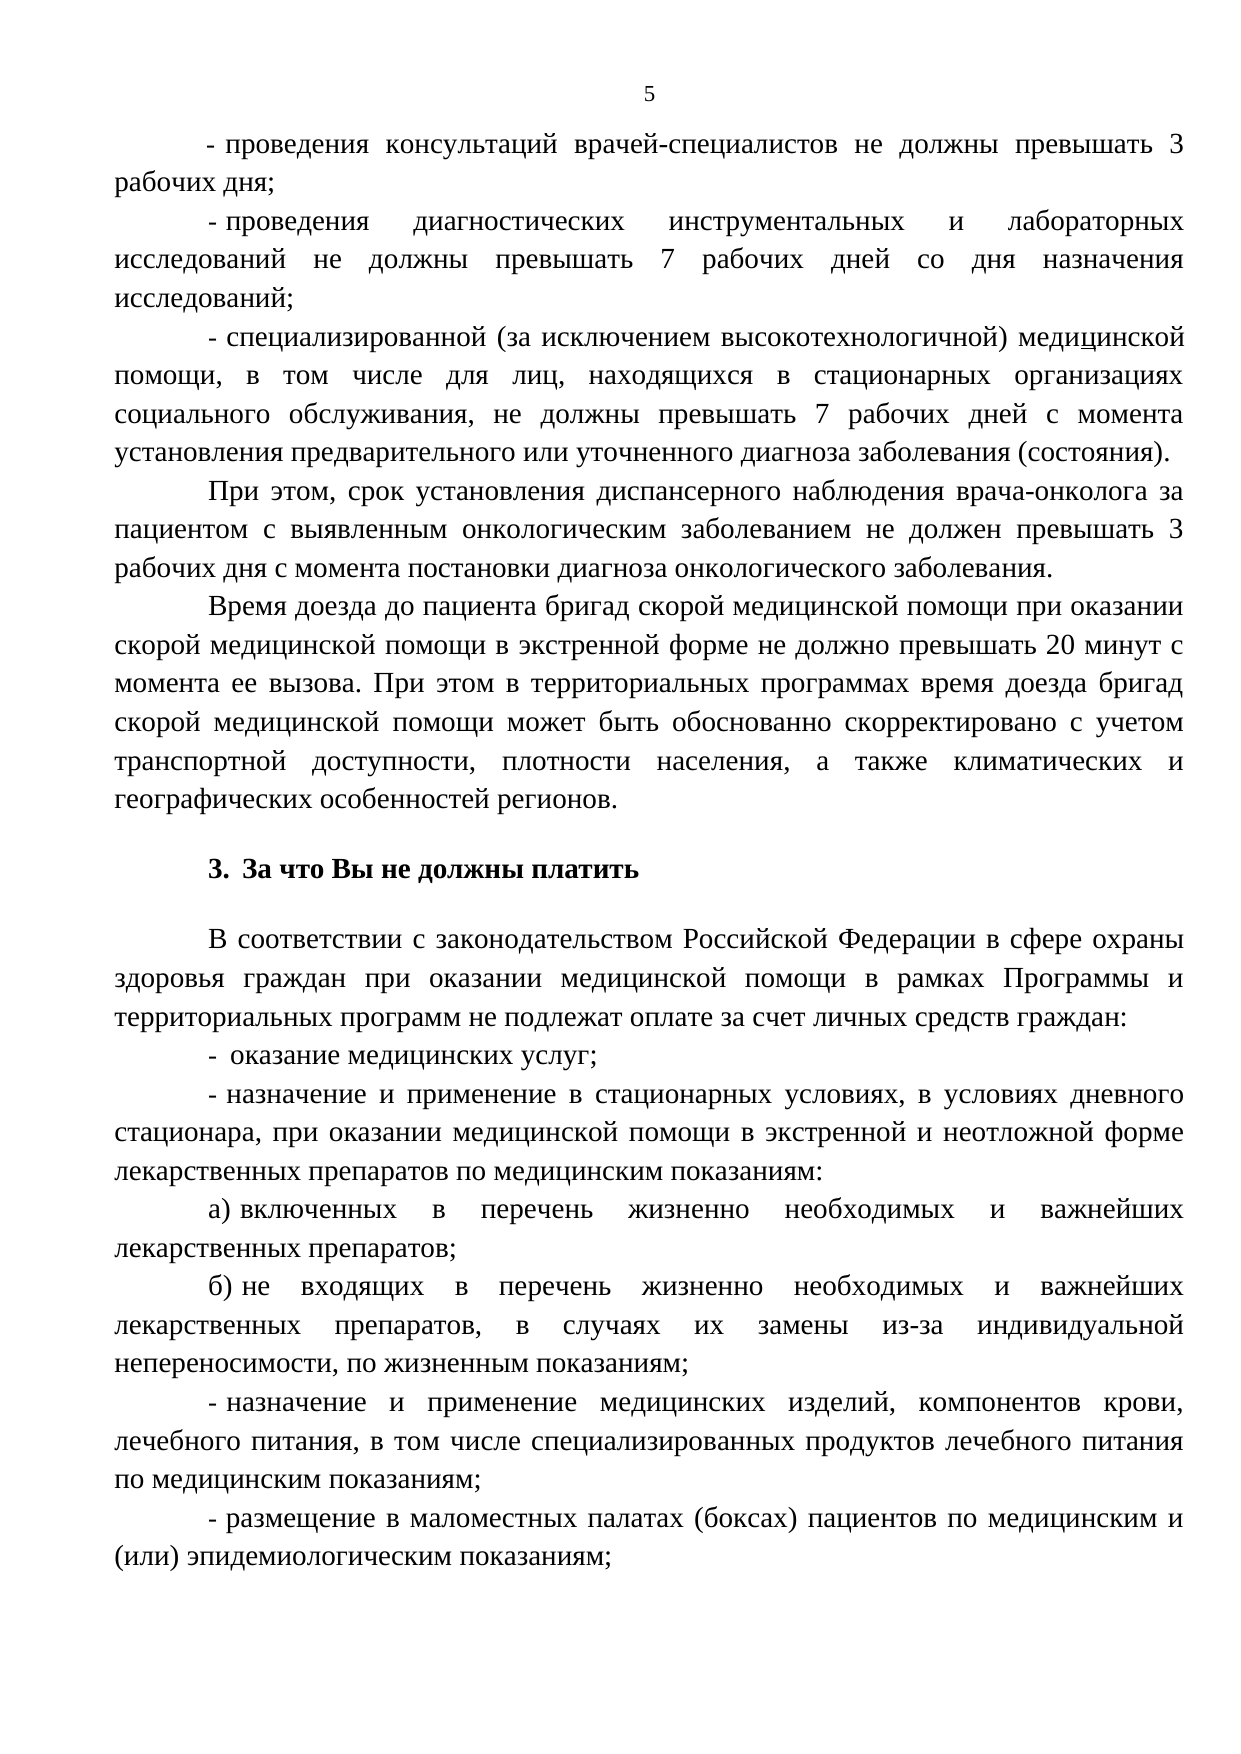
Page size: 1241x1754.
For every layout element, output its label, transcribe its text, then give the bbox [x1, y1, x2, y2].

list назначение и применение в стационарных условиях, в условиях дневного стационара, при оказании медицинской помощи в экстренной и неотложной форме лекарственных препаратов по медицинским показаниям: [114, 1072, 1185, 1188]
text Время доезда до пациента бригад скорой медицинской помощи при оказании скорой медицинской помощи в экстренной форме не должно превышать 20 минут с момента ее вызова. При этом в территориальных программах время доезда бригад скорой медицинской помощи может быть обоснованно скорректировано с учетом транспортной доступности, плотности населения, а также климатических и географических особенностей регионов. [114, 585, 1185, 816]
list специализированной (за исключением высокотехнологичной) медицинской помощи, в том числе для лиц, находящихся в стационарных организациях социального обслуживания, не должны превышать 7 рабочих дней с момента установления предварительного или уточненного диагноза заболевания (состояния). [114, 315, 1185, 469]
list проведения диагностических инструментальных и лабораторных исследований не должны превышать 7 рабочих дней со дня назначения исследований; [114, 199, 1185, 315]
list За что Вы не должны платить [114, 855, 1185, 884]
list размещение в маломестных палатах (боксах) пациентов по медицинским и (или) эпидемиологическим показаниям; [114, 1496, 1185, 1573]
text При этом, срок установления диспансерного наблюдения врача-онколога за пациентом с выявленным онкологическим заболеванием не должен превышать 3 рабочих дня с момента постановки диагноза онкологического заболевания. [114, 469, 1185, 585]
text а) включенных в перечень жизненно необходимых и важнейших лекарственных препаратов; [114, 1188, 1185, 1265]
list оказание медицинских услуг; [114, 1034, 1185, 1072]
list проведения консультаций врачей-специалистов не должны превышать 3 рабочих дня; [114, 122, 1185, 199]
text б) не входящих в перечень жизненно необходимых и важнейших лекарственных препаратов, в случаях их замены из-за индивидуальной непереносимости, по жизненным показаниям; [114, 1265, 1185, 1381]
list назначение и применение медицинских изделий, компонентов крови, лечебного питания, в том числе специализированных продуктов лечебного питания по медицинским показаниям; [114, 1381, 1185, 1496]
text В соответствии с законодательством Российской Федерации в сфере охраны здоровья граждан при оказании медицинской помощи в рамках Программы и территориальных программ не подлежат оплате за счет личных средств граждан: [114, 918, 1185, 1034]
